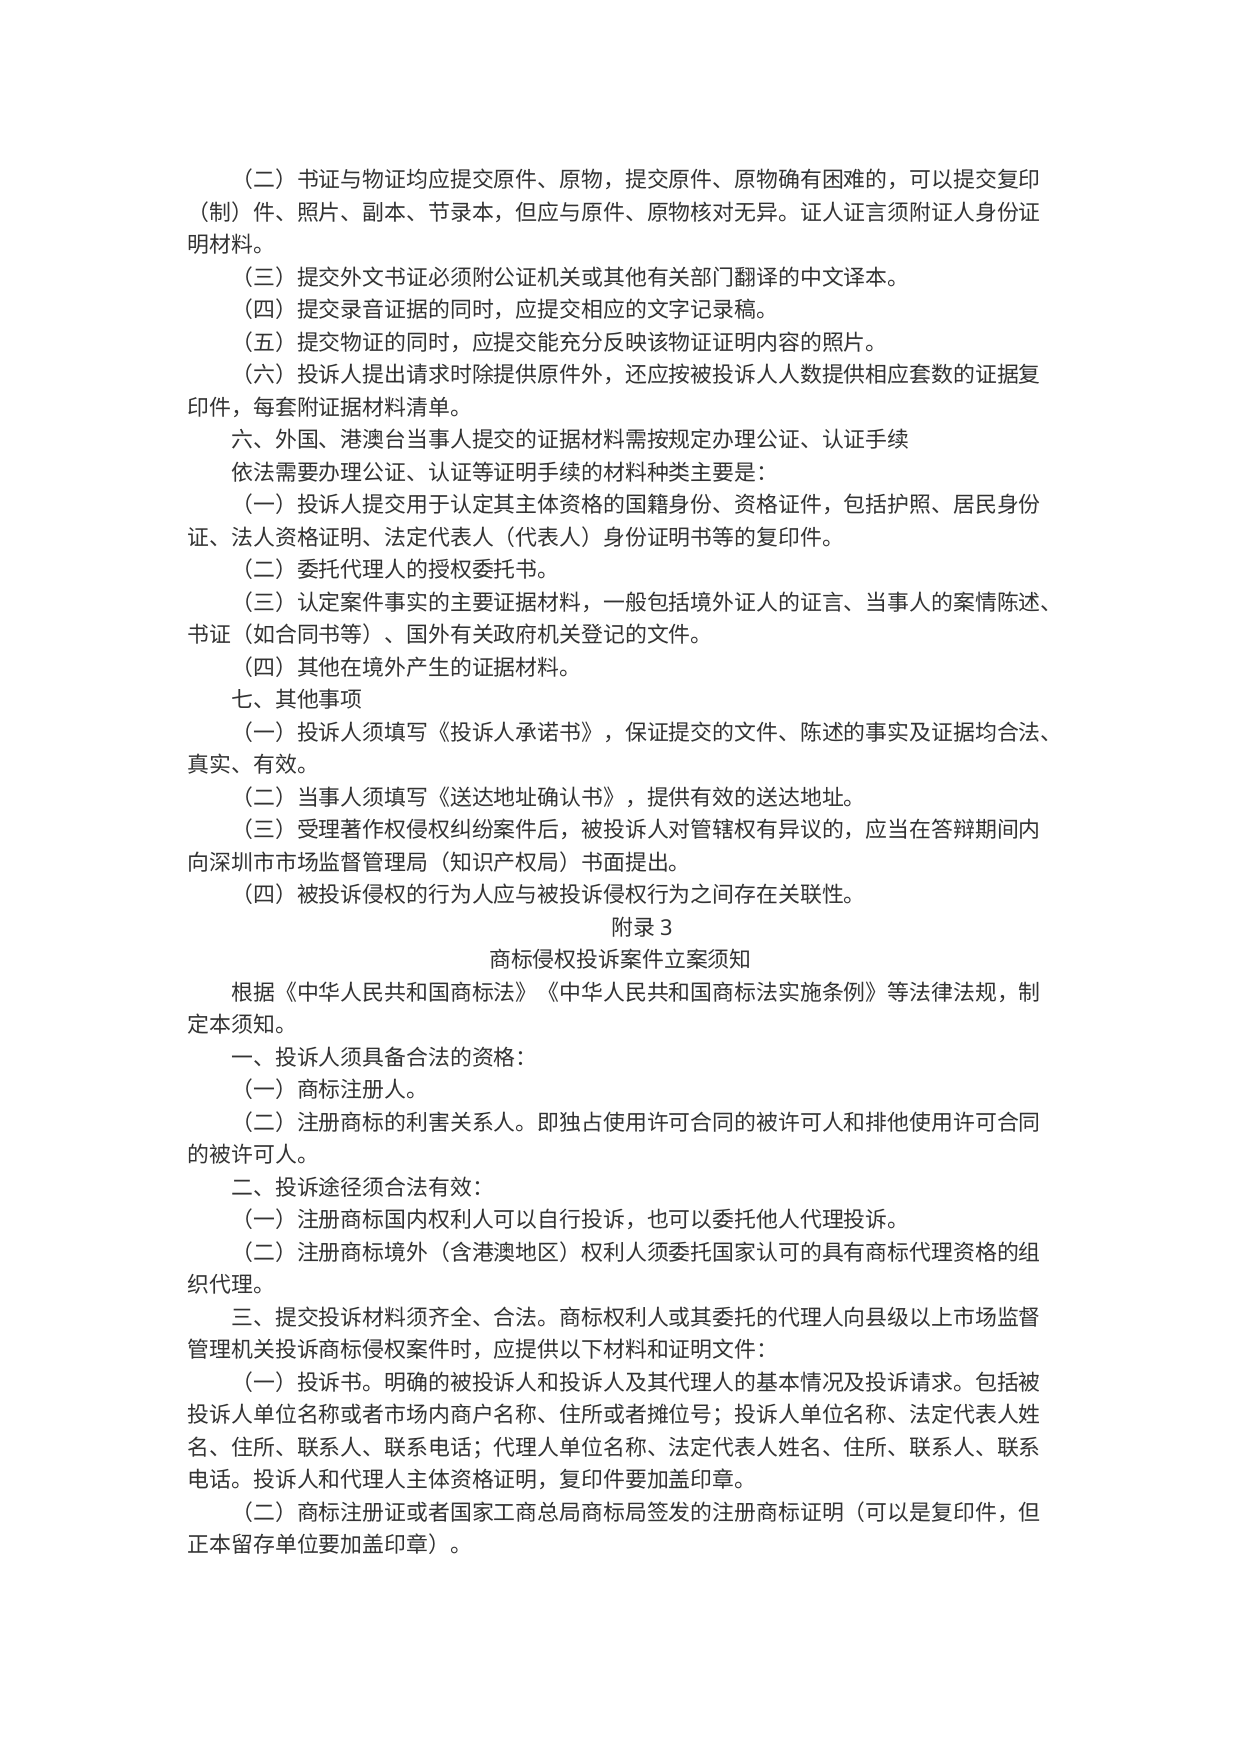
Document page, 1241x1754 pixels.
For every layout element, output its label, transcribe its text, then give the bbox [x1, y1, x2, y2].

text （四）被投诉侵权的行为人应与被投诉侵权行为之间存在关联性。 [187, 877, 1053, 909]
text （五）提交物证的同时，应提交能充分反映该物证证明内容的照片。 [187, 324, 1053, 357]
text （三）提交外文书证必须附公证机关或其他有关部门翻译的中文译本。 [187, 259, 1053, 292]
text （四）提交录音证据的同时，应提交相应的文字记录稿。 [187, 292, 1053, 324]
text （四）其他在境外产生的证据材料。 [187, 649, 1053, 682]
text 七、其他事项 [187, 682, 1053, 714]
text （二）当事人须填写《送达地址确认书》，提供有效的送达地址。 [187, 779, 1053, 812]
text 二、投诉途径须合法有效： [187, 1169, 1053, 1202]
text 依法需要办理公证、认证等证明手续的材料种类主要是： [187, 454, 1053, 487]
text （二）委托代理人的授权委托书。 [187, 552, 1053, 584]
text （三）受理著作权侵权纠纷案件后，被投诉人对管辖权有异议的，应当在答辩期间内向深圳市市场监督管理局（知识产权局）书面提出。 [187, 812, 1053, 877]
text 一、投诉人须具备合法的资格： [187, 1039, 1053, 1072]
text （一）投诉人提交用于认定其主体资格的国籍身份、资格证件，包括护照、居民身份证、法人资格证明、法定代表人（代表人）身份证明书等的复印件。 [187, 487, 1053, 552]
text 六、外国、港澳台当事人提交的证据材料需按规定办理公证、认证手续 [187, 422, 1053, 454]
text 商标侵权投诉案件立案须知 [187, 942, 1053, 974]
text 三、提交投诉材料须齐全、合法。商标权利人或其委托的代理人向县级以上市场监督管理机关投诉商标侵权案件时，应提供以下材料和证明文件： [187, 1299, 1053, 1364]
text 附录3 [187, 909, 1053, 942]
text （二）注册商标的利害关系人。即独占使用许可合同的被许可人和排他使用许可合同的被许可人。 [187, 1104, 1053, 1169]
text （二）书证与物证均应提交原件、原物，提交原件、原物确有困难的，可以提交复印（制）件、照片、副本、节录本，但应与原件、原物核对无异。证人证言须附证人身份证明材料。 [187, 162, 1053, 259]
text （一）商标注册人。 [187, 1072, 1053, 1104]
text （二）注册商标境外（含港澳地区）权利人须委托国家认可的具有商标代理资格的组织代理。 [187, 1234, 1053, 1299]
text （三）认定案件事实的主要证据材料，一般包括境外证人的证言、当事人的案情陈述、书证（如合同书等）、国外有关政府机关登记的文件。 [187, 584, 1053, 649]
text （一）注册商标国内权利人可以自行投诉，也可以委托他人代理投诉。 [187, 1202, 1053, 1234]
text （二）商标注册证或者国家工商总局商标局签发的注册商标证明（可以是复印件，但正本留存单位要加盖印章）。 [187, 1494, 1053, 1559]
text （六）投诉人提出请求时除提供原件外，还应按被投诉人人数提供相应套数的证据复印件，每套附证据材料清单。 [187, 357, 1053, 422]
text 根据《中华人民共和国商标法》《中华人民共和国商标法实施条例》等法律法规，制定本须知。 [187, 974, 1053, 1039]
text （一）投诉人须填写《投诉人承诺书》，保证提交的文件、陈述的事实及证据均合法、真实、有效。 [187, 714, 1053, 779]
text （一）投诉书。明确的被投诉人和投诉人及其代理人的基本情况及投诉请求。包括被投诉人单位名称或者市场内商户名称、住所或者摊位号；投诉人单位名称、法定代表人姓名、住所、联系人、联系电话；代理人单位名称、法定代表人姓名、住所、联系人、联系电话。投诉人和代理人主体资格证明，复印件要加盖印章。 [187, 1364, 1053, 1494]
